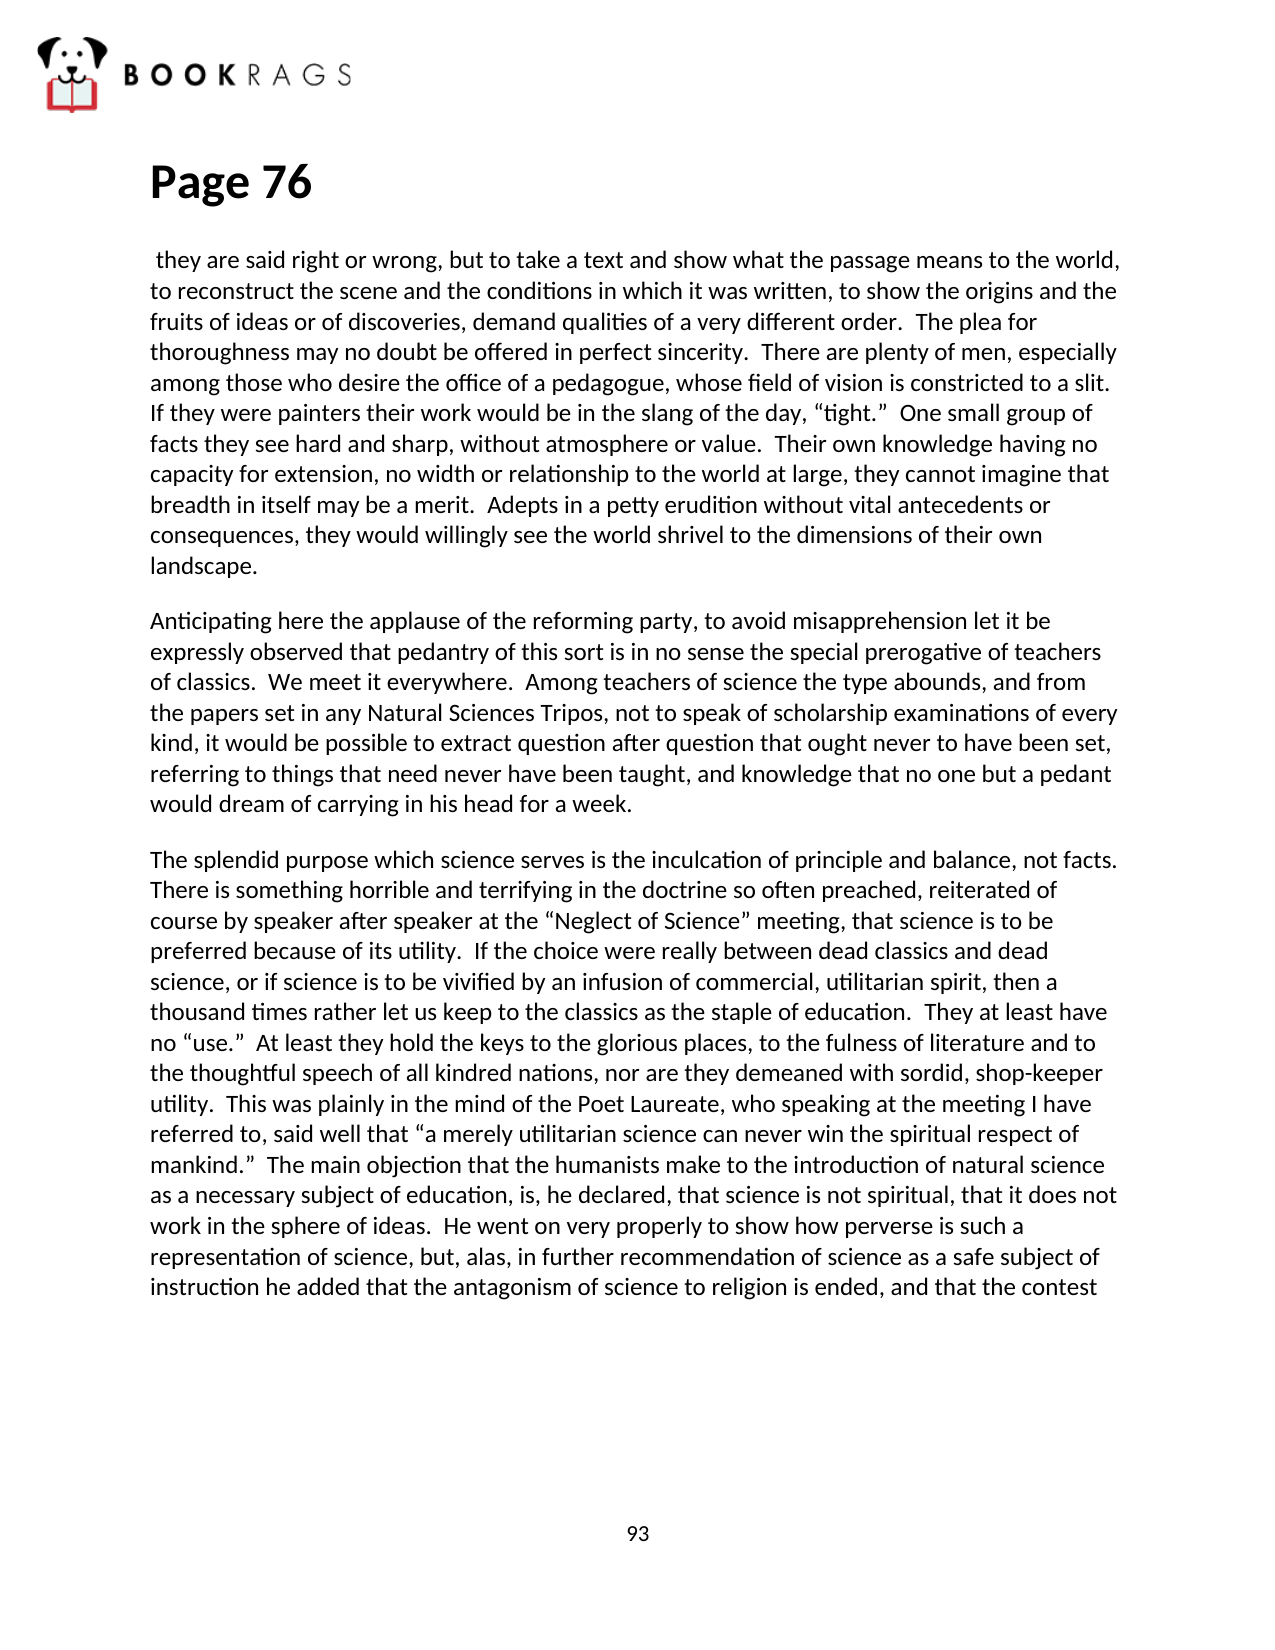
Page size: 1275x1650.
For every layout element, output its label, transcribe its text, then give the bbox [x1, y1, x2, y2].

picture [37, 37, 351, 113]
text they are said right or wrong, but to take a text and show what the passage means to the world, to reconstruct the scene and the conditions in which it was written, to show the origins and the fruits of ideas or of discoveries, demand qualities of a very different order. The plea for thoroughness may no doubt be offered in perfect sincerity. There are plenty of men, especially among those who desire the office of a pedagogue, whose field of vision is constricted to a slit. If they were painters their work would be in the slang of the day, “tight.” One small group of facts they see hard and sharp, without atmosphere or value. Their own knowledge having no capacity for extension, no width or relationship to the world at large, they cannot imagine that breadth in itself may be a merit. Adepts in a petty erudition without vital antecedents or consequences, they would willingly see the world shrivel to the dimensions of their own landscape. [150, 244, 1125, 580]
text Page 76 [150, 150, 1125, 211]
text Anticipating here the applause of the reforming party, to avoid misapprehension let it be expressly observed that pedantry of this sort is in no sense the special prerogative of teachers of classics. We meet it everywhere. Among teachers of science the type abounds, and from the papers set in any Natural Sciences Tripos, not to speak of scholarship examinations of every kind, it would be possible to extract question after question that ought never to have been set, referring to things that need never have been taught, and knowledge that no one but a pedant would dream of carrying in his head for a week. [150, 605, 1125, 819]
text The splendid purpose which science serves is the inculcation of principle and balance, not facts. There is something horrible and terrifying in the doctrine so often preached, reiterated of course by speaker after speaker at the “Neglect of Science” meeting, that science is to be preferred because of its utility. If the choice were really between dead classics and dead science, or if science is to be vivified by an infusion of commercial, utilitarian spirit, then a thousand times rather let us keep to the classics as the staple of education. They at least have no “use.” At least they hold the keys to the glorious places, to the fulness of literature and to the thoughtful speech of all kindred nations, nor are they demeaned with sordid, shop-keeper utility. This was plainly in the mind of the Poet Laureate, who speaking at the meeting I have referred to, said well that “a merely utilitarian science can never win the spiritual respect of mankind.” The main objection that the humanists make to the introduction of natural science as a necessary subject of education, is, he declared, that science is not spiritual, that it does not work in the sphere of ideas. He went on very properly to show how perverse is such a representation of science, but, alas, in further recommendation of science as a safe subject of instruction he added that the antagonism of science to religion is ended, and that the contest [150, 844, 1125, 1302]
